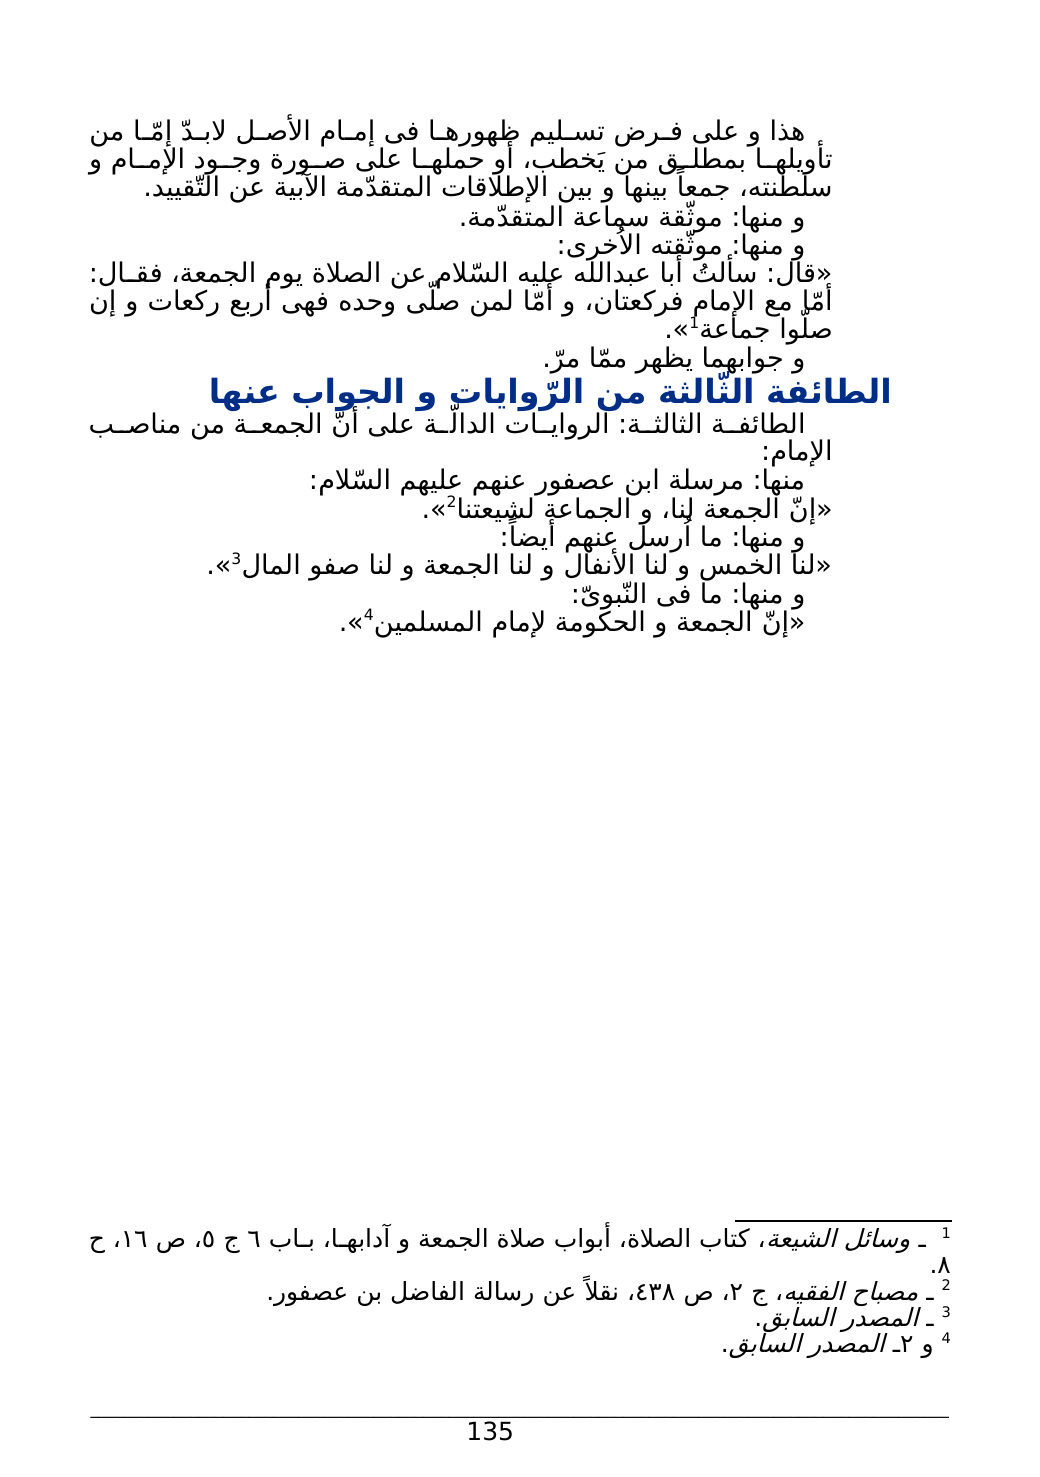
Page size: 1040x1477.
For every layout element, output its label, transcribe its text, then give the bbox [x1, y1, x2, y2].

text و منها: موثّقته الاُخری: [89, 232, 833, 260]
text و منها: ما اُرسل عنهم أیضاً: [89, 524, 833, 552]
text و منها: ما فی النّبویّ: [89, 581, 833, 609]
subtitle الطائفة الثّالثة من الرّوایات و الجواب عنها [148, 373, 892, 410]
text منها: مرسلة ابن عصفور عنهم علیهم السّلام: [89, 467, 833, 496]
text و جوابهما یظهر ممّا مرّ. [89, 345, 833, 373]
text و منها: موثّقة سماعة المتقدّمة. [89, 203, 833, 232]
text «إنّ الجمعة و الحکومة لإمام المسلمین». [89, 609, 833, 637]
text «لنا الخمس و لنا الأنفال و لنا الجمعة و لنا صفو المال». [89, 552, 833, 581]
text «قال: سألتُ أبا عبدالله علیه السّلام عن الصلاة یوم الجمعة، فقال: أمّا مع الإمام فرکعتان، و أمّا لمن صلّی وحده فهی أربع رکعات و إن صلّوا جماعة». [89, 260, 833, 345]
text هذا و علی فرض تسلیم ظهورها فی إمام الأصل لابدّ إمّا من تأویلها بمطلق من یَخطب، أو حملها علی صورة وجود الإمام و سلطنته، جمعاً بینها و بین الإطلاقات المتقدّمة الآبیة عن التّقیید. [89, 118, 833, 203]
text الطائفة الثالثة: الروایات الدالّة علی أنّ الجمعة من مناصب الإمام: [89, 410, 833, 467]
text «إنّ الجمعة لنا، و الجماعة لشیعتنا». [89, 496, 833, 524]
